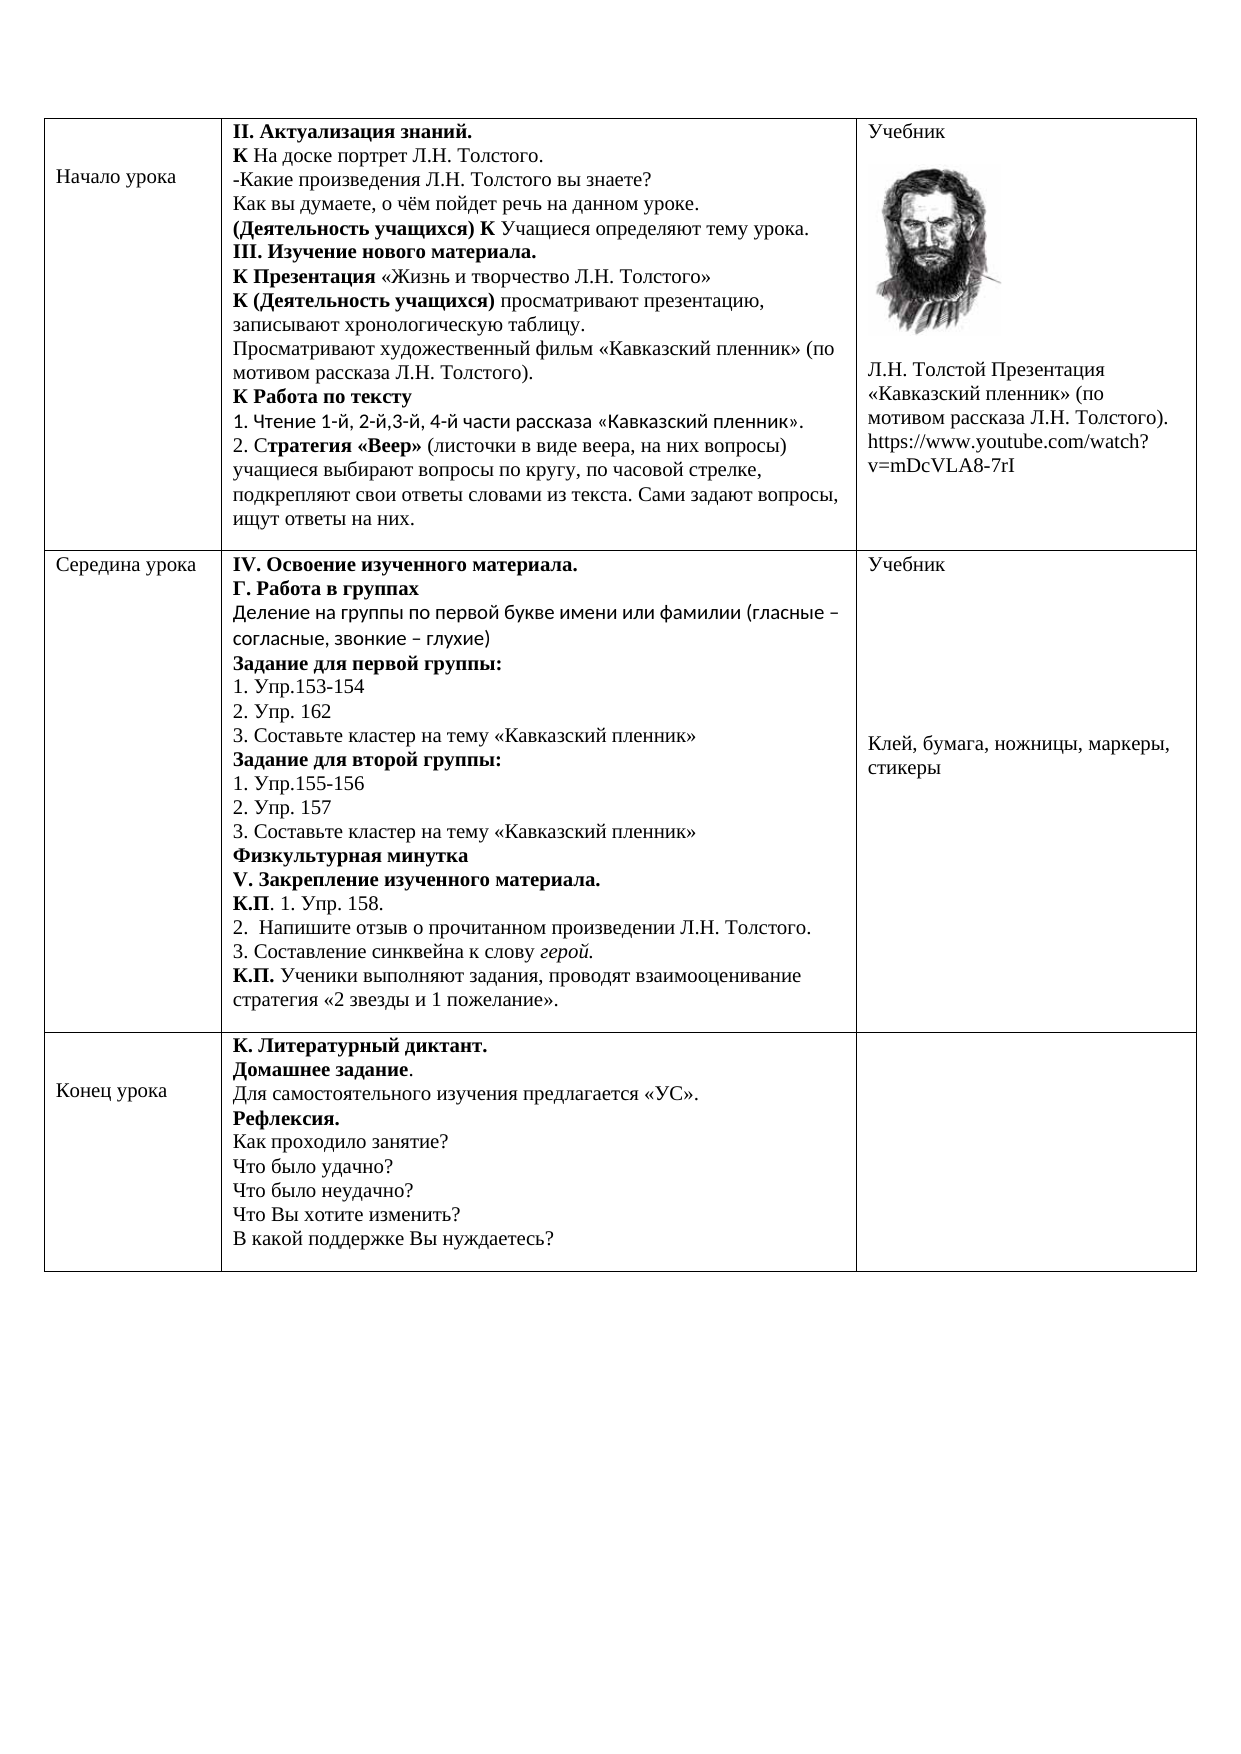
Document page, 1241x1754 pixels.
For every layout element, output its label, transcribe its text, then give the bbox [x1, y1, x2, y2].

table_cell Учебник Л.Н. Толстой Презентация «Кавказский пленник» (по мотивом рассказа Л.Н. Толстого). https://www.youtube.com/watch?v=mDcVLA8-7rI [857, 119, 1196, 550]
table_cell Начало урока [45, 119, 221, 550]
table_cell Учебник Клей, бумага, ножницы, маркеры, стикеры [857, 551, 1196, 1032]
table_cell Середина урока [45, 551, 221, 1032]
table_cell II. Актуализация знаний. К На доске портрет Л.Н. Толстого. -Какие произведения Л.Н. Толстого вы знаете? Как вы думаете, о чём пойдет речь на данном уроке. (Деятельность учащихся) К Учащиеся определяют тему урока. III. Изучение нового материала. К Презентация «Жизнь и творчество Л.Н. Толстого» К (Деятельность учащихся) просматривают презентацию, записывают хронологическую таблицу. Просматривают художественный фильм «Кавказский пленник» (по мотивом рассказа Л.Н. Толстого). К Работа по тексту 1. Чтение 1-й, 2-й,3-й, 4-й части рассказа «Кавказский пленник». 2. Стратегия «Веер» (листочки в виде веера, на них вопросы) учащиеся выбирают вопросы по кругу, по часовой стрелке, подкрепляют свои ответы словами из текста. Сами задают вопросы, ищут ответы на них. [222, 119, 856, 550]
table_cell Конец урока [45, 1033, 221, 1271]
table_cell IV. Освоение изученного материала. Г. Работа в группах Деление на группы по первой букве имени или фамилии (гласные – согласные, звонкие – глухие) Задание для первой группы: 1. Упр.153-154 2. Упр. 162 3. Составьте кластер на тему «Кавказский пленник» Задание для второй группы: 1. Упр.155-156 2. Упр. 157 3. Составьте кластер на тему «Кавказский пленник» Физкультурная минутка V. Закрепление изученного материала. К.П. 1. Упр. 158. 2. Напишите отзыв о прочитанном произведении Л.Н. Толстого. 3. Составление синквейна к слову герой. К.П. Ученики выполняют задания, проводят взаимооценивание стратегия «2 звезды и 1 пожелание». [222, 551, 856, 1032]
table_cell [857, 1033, 1196, 1271]
table_cell К. Литературный диктант. Домашнее задание. Для самостоятельного изучения предлагается «УС». Рефлексия. Как проходило занятие? Что было удачно? Что было неудачно? Что Вы хотите изменить? В какой поддержке Вы нуждаетесь? [222, 1033, 856, 1271]
